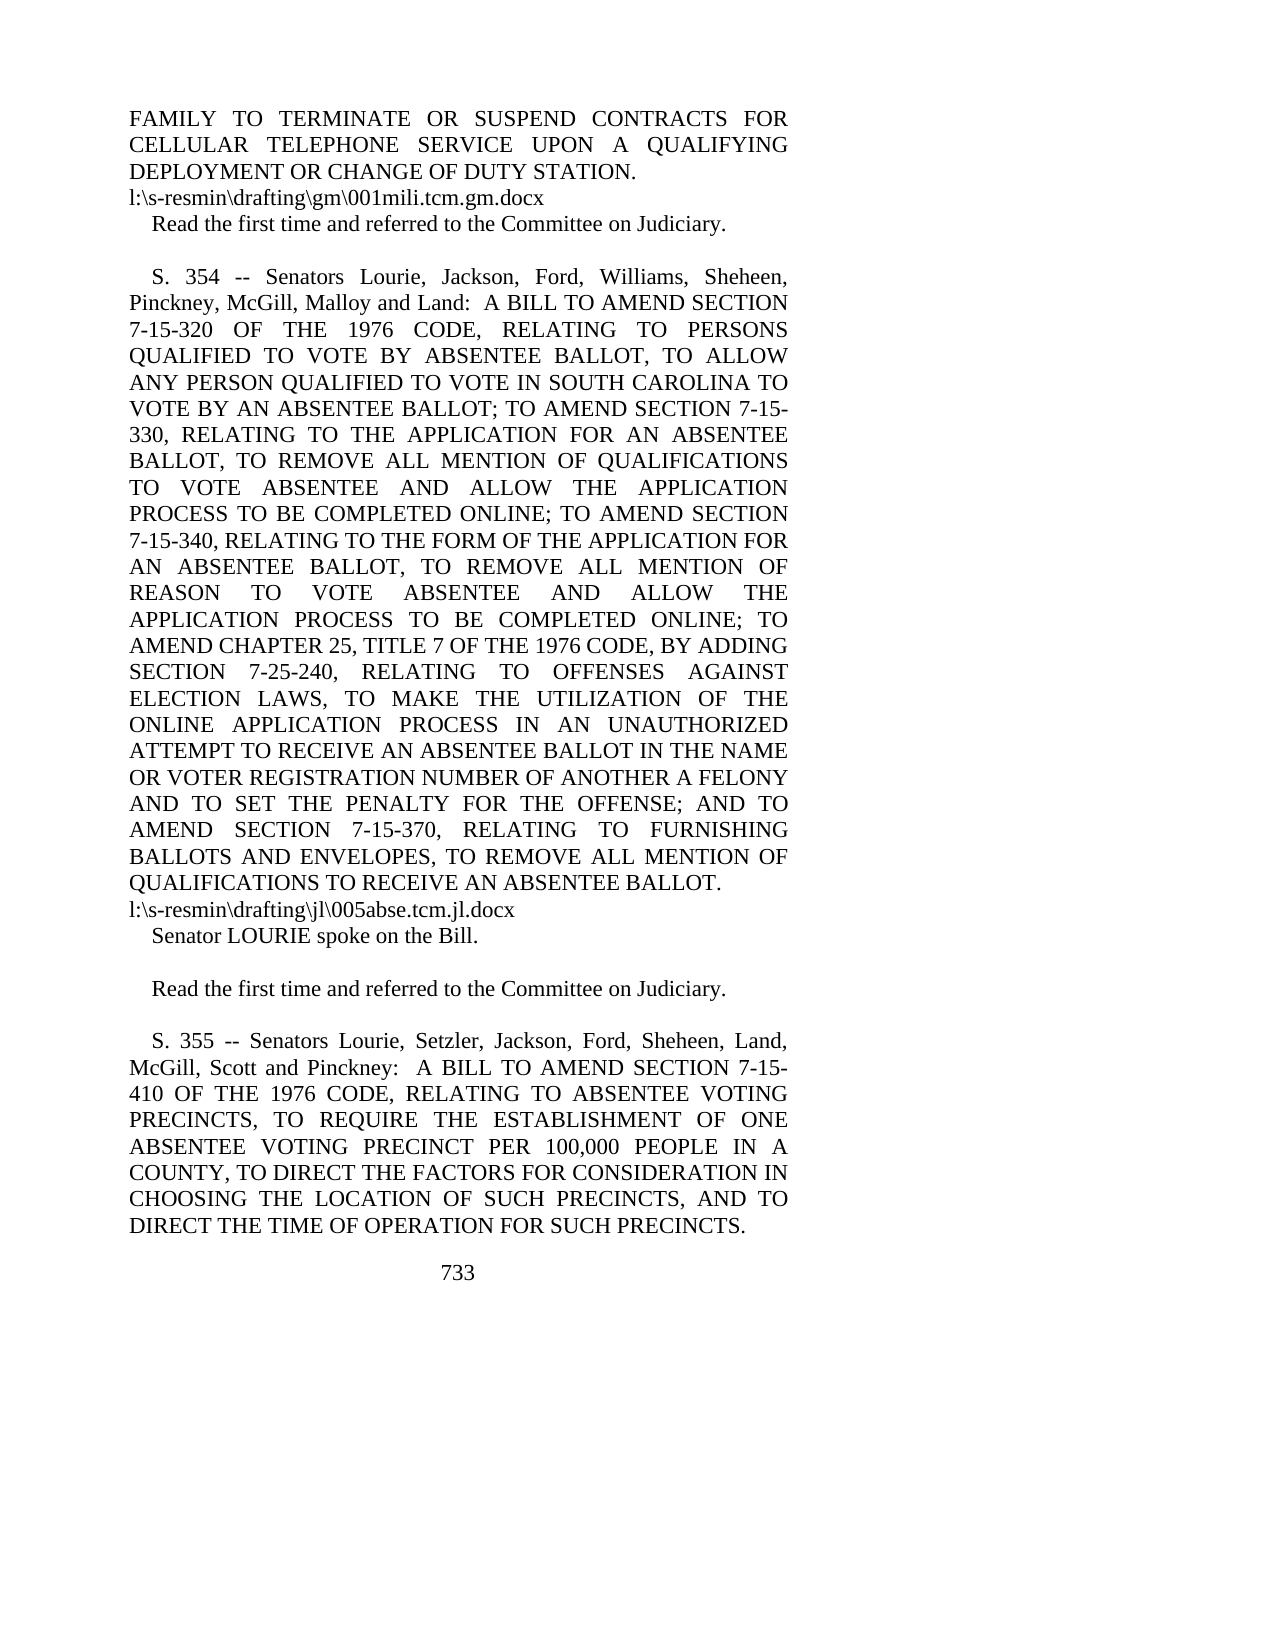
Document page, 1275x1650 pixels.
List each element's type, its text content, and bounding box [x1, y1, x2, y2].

text Read the first time and referred to the Committee on Judiciary. [129, 975, 789, 1001]
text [129, 105, 789, 184]
text Senator LOURIE spoke on the Bill. [129, 922, 789, 948]
text l:\s-resmin\drafting\jl\005abse.tcm.jl.docx [129, 896, 789, 922]
text S. 355 -- Senators Lourie, Setzler, Jackson, Ford, Sheheen, Land, McGill, Scott and Pinckney: A BILL TO AMEND SECTION 7-15-410 OF THE 1976 CODE, RELATING TO ABSENTEE VOTING PRECINCTS, TO REQUIRE THE ESTABLISHMENT OF ONE ABSENTEE VOTING PRECINCT PER 100,000 PEOPLE IN A COUNTY, TO DIRECT THE FACTORS FOR CONSIDERATION IN CHOOSING THE LOCATION OF SUCH PRECINCTS, AND TO DIRECT THE TIME OF OPERATION FOR SUCH PRECINCTS. [129, 1027, 789, 1238]
text Read the first time and referred to the Committee on Judiciary. [129, 210, 789, 237]
text l:\s-resmin\drafting\gm\001mili.tcm.gm.docx [129, 184, 789, 210]
text S. 354 -- Senators Lourie, Jackson, Ford, Williams, Sheheen, Pinckney, McGill, Malloy and Land: A BILL TO AMEND SECTION 7-15-320 OF THE 1976 CODE, RELATING TO PERSONS QUALIFIED TO VOTE BY ABSENTEE BALLOT, TO ALLOW ANY PERSON QUALIFIED TO VOTE IN SOUTH CAROLINA TO VOTE BY AN ABSENTEE BALLOT; TO AMEND SECTION 7-15-330, RELATING TO THE APPLICATION FOR AN ABSENTEE BALLOT, TO REMOVE ALL MENTION OF QUALIFICATIONS TO VOTE ABSENTEE AND ALLOW THE APPLICATION PROCESS TO BE COMPLETED ONLINE; TO AMEND SECTION 7-15-340, RELATING TO THE FORM OF THE APPLICATION FOR AN ABSENTEE BALLOT, TO REMOVE ALL MENTION OF REASON TO VOTE ABSENTEE AND ALLOW THE APPLICATION PROCESS TO BE COMPLETED ONLINE; TO AMEND CHAPTER 25, TITLE 7 OF THE 1976 CODE, BY ADDING SECTION 7-25-240, RELATING TO OFFENSES AGAINST ELECTION LAWS, TO MAKE THE UTILIZATION OF THE ONLINE APPLICATION PROCESS IN AN UNAUTHORIZED ATTEMPT TO RECEIVE AN ABSENTEE BALLOT IN THE NAME OR VOTER REGISTRATION NUMBER OF ANOTHER A FELONY AND TO SET THE PENALTY FOR THE OFFENSE; AND TO AMEND SECTION 7-15-370, RELATING TO FURNISHING BALLOTS AND ENVELOPES, TO REMOVE ALL MENTION OF QUALIFICATIONS TO RECEIVE AN ABSENTEE BALLOT. [129, 263, 789, 896]
